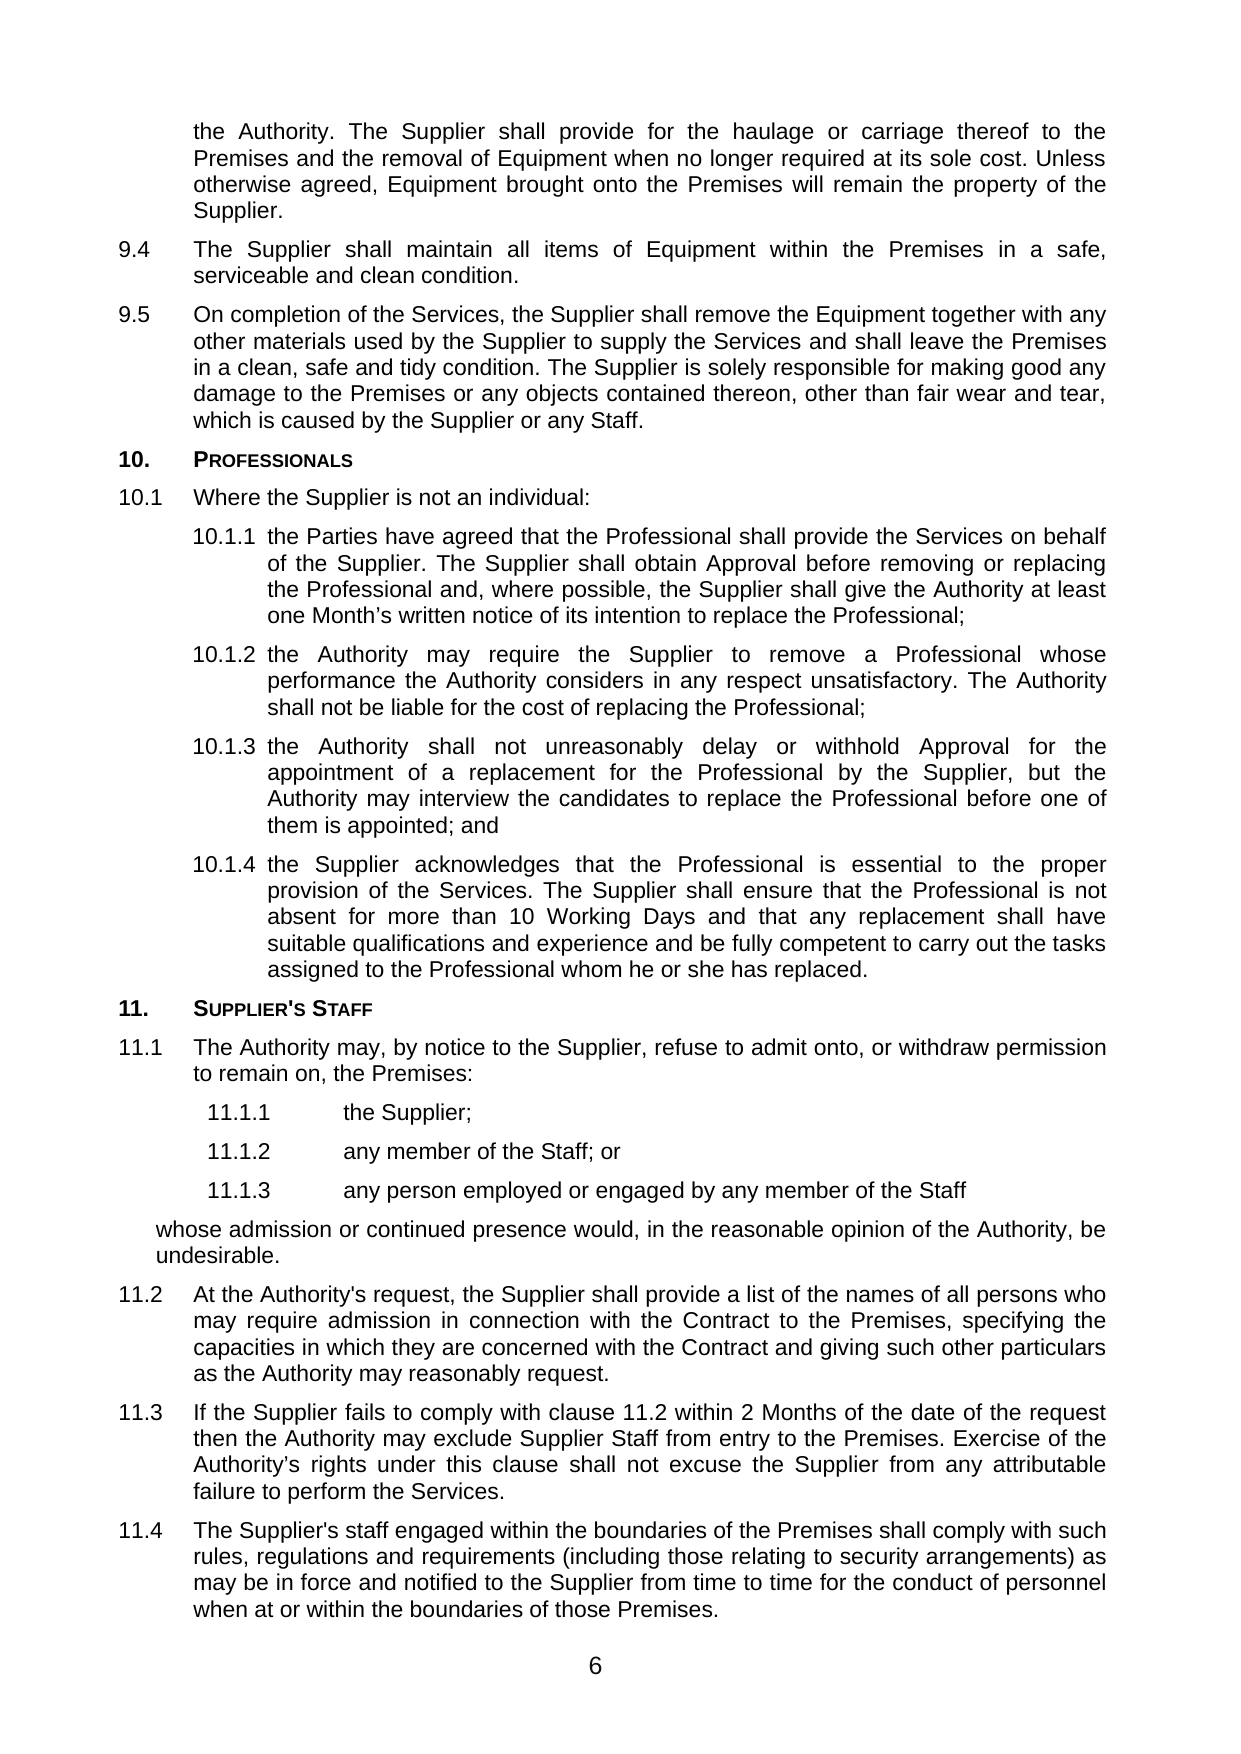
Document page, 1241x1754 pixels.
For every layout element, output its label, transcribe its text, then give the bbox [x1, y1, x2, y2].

list the Supplier acknowledges that the Professional is essential to the proper provision of the Services. The Supplier shall ensure that the Professional is not absent for more than 10 Working Days and that any replacement shall have suitable qualifications and experience and be fully competent to carry out the tasks assigned to the Professional whom he or she has replaced. [192, 851, 1107, 982]
list any member of the Staff; or [193, 1138, 1107, 1164]
list On completion of the Services, the Supplier shall remove the Equipment together with any other materials used by the Supplier to supply the Services and shall leave the Premises in a clean, safe and tidy condition. The Supplier is solely responsible for making good any damage to the Premises or any objects contained thereon, other than fair wear and tear, which is caused by the Supplier or any Staff. [118, 301, 1107, 433]
list the Authority shall not unreasonably delay or withhold Approval for the appointment of a replacement for the Professional by the Supplier, but the Authority may interview the candidates to replace the Professional before one of them is appointed; and [192, 733, 1107, 838]
list The Supplier shall maintain all items of Equipment within the Premises in a safe, serviceable and clean condition. [118, 236, 1107, 289]
list Where the Supplier is not an individual: [118, 484, 1107, 511]
list any person employed or engaged by any member of the Staff [193, 1177, 1107, 1203]
text whose admission or continued presence would, in the reasonable opinion of the Authority, be undesirable. [156, 1216, 1107, 1268]
list The Supplier's staff engaged within the boundaries of the Premises shall comply with such rules, regulations and requirements (including those relating to security arrangements) as may be in force and notified to the Supplier from time to time for the conduct of personnel when at or within the boundaries of those Premises. [118, 1517, 1107, 1622]
list the Supplier; [193, 1099, 1107, 1125]
list the Authority may require the Supplier to remove a Professional whose performance the Authority considers in any respect unsatisfactory. The Authority shall not be liable for the cost of replacing the Professional; [192, 641, 1107, 720]
list At the Authority's request, the Supplier shall provide a list of the names of all persons who may require admission in connection with the Contract to the Premises, specifying the capacities in which they are concerned with the Contract and giving such other particulars as the Authority may reasonably request. [118, 1281, 1107, 1386]
list If the Supplier fails to comply with clause 11.2 within 2 Months of the date of the request then the Authority may exclude Supplier Staff from entry to the Premises. Exercise of the Authority’s rights under this clause shall not excuse the Supplier from any attributable failure to perform the Services. [118, 1399, 1107, 1504]
list the Parties have agreed that the Professional shall provide the Services on behalf of the Supplier. The Supplier shall obtain Approval before removing or replacing the Professional and, where possible, the Supplier shall give the Authority at least one Month’s written notice of its intention to replace the Professional; [192, 523, 1107, 629]
list Supplier's Staff [118, 995, 1107, 1021]
list The Authority may, by notice to the Supplier, refuse to admit onto, or withdraw permission to remain on, the Premises: [118, 1034, 1107, 1086]
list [118, 118, 1107, 223]
list Professionals [118, 446, 1107, 472]
